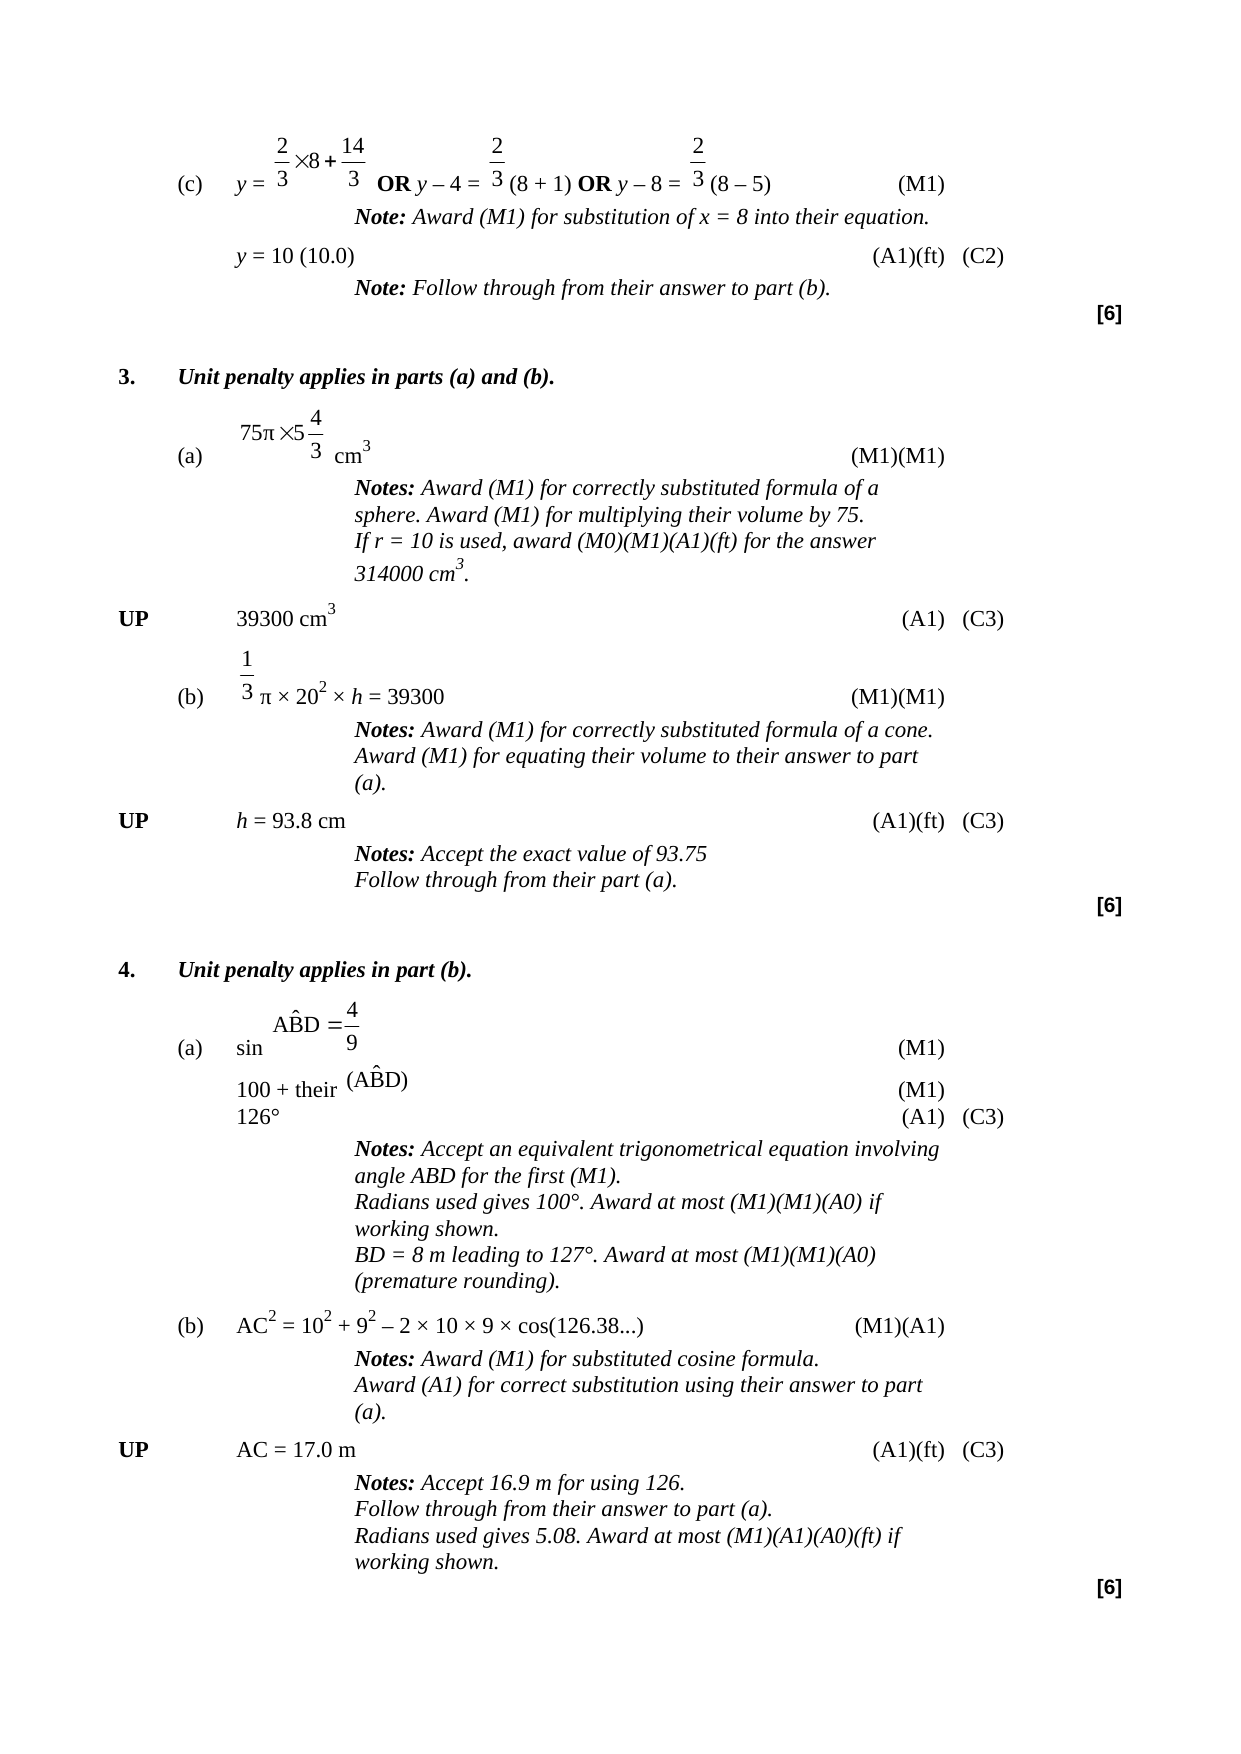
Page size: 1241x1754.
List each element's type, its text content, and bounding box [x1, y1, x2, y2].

text UP h = 93.8 cm (A1)(ft) (C3) [118, 807, 1063, 834]
text Notes: Accept an equivalent trigonometrical equation involving angle ABD for the first (M1). Radians used gives 100°. Award at most (M1)(M1)(A0) if working shown. BD = 8 m leading to 127°. Award at most (M1)(M1)(A0) (premature rounding). [354, 1136, 945, 1294]
text y = 10 (10.0) (A1)(ft) (C2) [177, 242, 1063, 268]
text [6] [118, 893, 1122, 917]
text UP AC = 17.0 m (A1)(ft) (C3) [118, 1437, 1063, 1463]
text 4. Unit penalty applies in part (b). [118, 956, 1063, 982]
text [6] [118, 301, 1122, 324]
text Note: Award (M1) for substitution of x = 8 into their equation. [354, 203, 945, 229]
text (b) AC2 = 102 + 92 – 2 × 10 × 9 × cos(126.38...) (M1)(A1) [177, 1306, 1063, 1339]
text (b) π × 202 × h = 39300 (M1)(M1) [177, 644, 1063, 710]
text (a) cm3 (M1)(M1) [177, 402, 1063, 468]
text Note: Follow through from their answer to part (b). [354, 274, 945, 301]
text (a) sin (M1) 100 + their (M1) 126° (A1) (C3) [177, 994, 1063, 1129]
text UP 39300 cm3 (A1) (C3) [118, 599, 1063, 631]
text [6] [118, 1574, 1122, 1598]
text Notes: Accept the exact value of 93.75 Follow through from their part (a). [354, 840, 945, 893]
text Notes: Award (M1) for correctly substituted formula of a cone. Award (M1) for equating their volume to their answer to part (a). [354, 716, 945, 795]
text Notes: Award (M1) for correctly substituted formula of a sphere. Award (M1) for multiplying their volume by 75. If r = 10 is used, award (M0)(M1)(A1)(ft) for the answer 314000 cm3. [354, 474, 945, 586]
text 3. Unit penalty applies in parts (a) and (b). [118, 363, 1063, 390]
text (c) y = OR y – 4 = (8 + 1) OR y – 8 = (8 – 5) (M1) [177, 131, 1063, 197]
text Notes: Award (M1) for substituted cosine formula. Award (A1) for correct substitution using their answer to part (a). [354, 1345, 945, 1424]
text Notes: Accept 16.9 m for using 126. Follow through from their answer to part (a). Radians used gives 5.08. Award at most (M1)(A1)(A0)(ft) if working shown. [354, 1469, 945, 1574]
